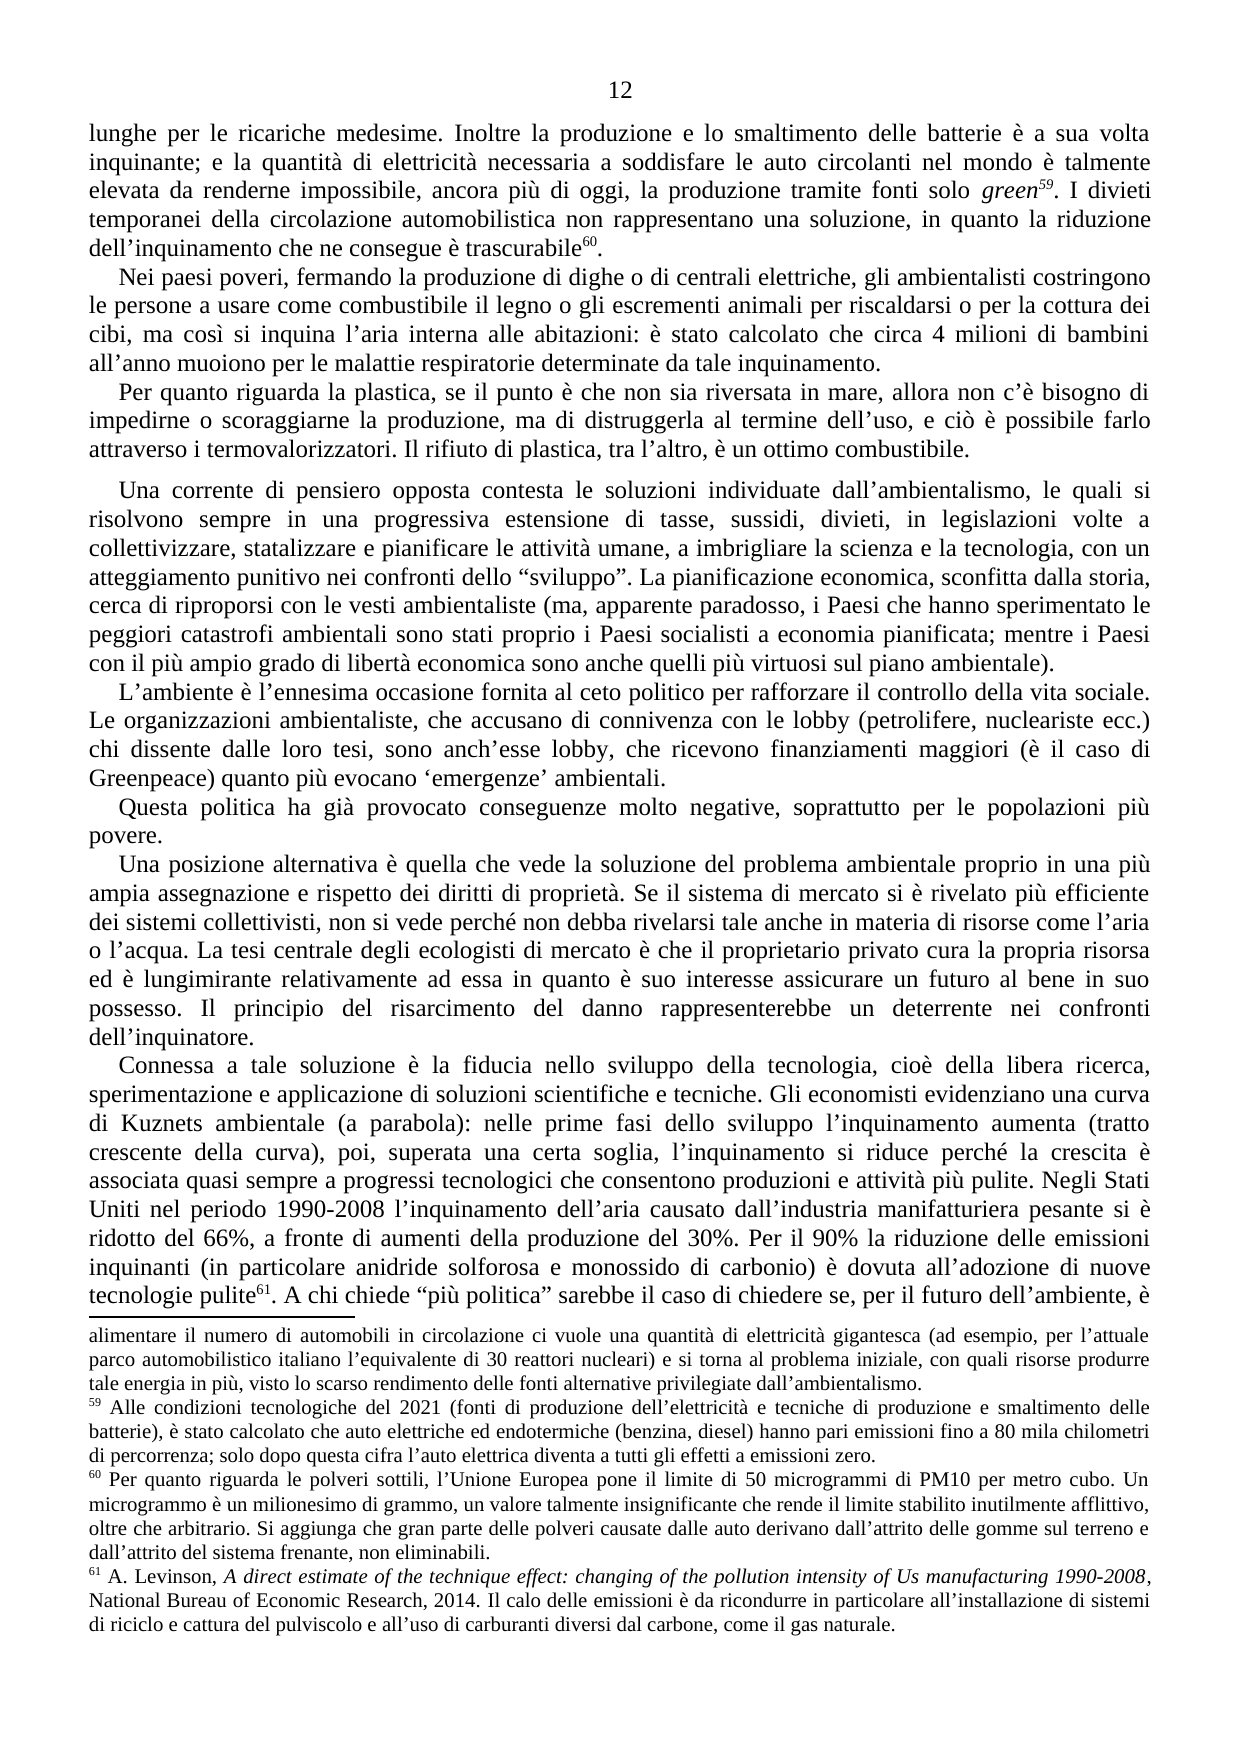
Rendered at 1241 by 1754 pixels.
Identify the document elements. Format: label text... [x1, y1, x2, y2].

text Circa le auto elettriche, un limite tecnologico per ora (e probabilmente anche in futuro) stringente è costituito dalla scarsa capacità delle batterie, che impone ricariche dopo ogni 100 km circa e soste molto lunghe per le ricariche medesime. Inoltre la produzione e lo smaltimento delle batterie è a sua volta inquinante; e la quantità di elettricità necessaria a soddisfare le auto circolanti nel mondo è talmente elevata da renderne impossibile, ancora più di oggi, la produzione tramite fonti solo green. I divieti temporanei della circolazione automobilistica non rappresentano una soluzione, in quanto la riduzione dell’inquinamento che ne consegue è trascurabile. [89, 118, 1152, 262]
text Una corrente di pensiero opposta contesta le soluzioni individuate dall’ambientalismo, le quali si risolvono sempre in una progressiva estensione di tasse, sussidi, divieti, in legislazioni volte a collettivizzare, statalizzare e pianificare le attività umane, a imbrigliare la scienza e la tecnologia, con un atteggiamento punitivo nei confronti dello “sviluppo”. La pianificazione economica, sconfitta dalla storia, cerca di riproporsi con le vesti ambientaliste (ma, apparente paradosso, i Paesi che hanno sperimentato le peggiori catastrofi ambientali sono stati proprio i Paesi socialisti a economia pianificata; mentre i Paesi con il più ampio grado di libertà economica sono anche quelli più virtuosi sul piano ambientale). [89, 476, 1152, 677]
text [89, 1051, 1152, 1309]
text L’ambiente è l’ennesima occasione fornita al ceto politico per rafforzare il controllo della vita sociale. Le organizzazioni ambientaliste, che accusano di connivenza con le lobby (petrolifere, nucleariste ecc.) chi dissente dalle loro tesi, sono anch’esse lobby, che ricevono finanziamenti maggiori (è il caso di Greenpeace) quanto più evocano ‘emergenze’ ambientali. [89, 677, 1152, 792]
text Nei paesi poveri, fermando la produzione di dighe o di centrali elettriche, gli ambientalisti costringono le persone a usare come combustibile il legno o gli escrementi animali per riscaldarsi o per la cottura dei cibi, ma così si inquina l’aria interna alle abitazioni: è stato calcolato che circa 4 milioni di bambini all’anno muoiono per le malattie respiratorie determinate da tale inquinamento. [89, 262, 1152, 377]
text Una posizione alternativa è quella che vede la soluzione del problema ambientale proprio in una più ampia assegnazione e rispetto dei diritti di proprietà. Se il sistema di mercato si è rivelato più efficiente dei sistemi collettivisti, non si vede perché non debba rivelarsi tale anche in materia di risorse come l’aria o l’acqua. La tesi centrale degli ecologisti di mercato è che il proprietario privato cura la propria risorsa ed è lungimirante relativamente ad essa in quanto è suo interesse assicurare un futuro al bene in suo possesso. Il principio del risarcimento del danno rappresenterebbe un deterrente nei confronti dell’inquinatore. [89, 849, 1152, 1051]
text Per quanto riguarda la plastica, se il punto è che non sia riversata in mare, allora non c’è bisogno di impedirne o scoraggiarne la produzione, ma di distruggerla al termine dell’uso, e ciò è possibile farlo attraverso i termovalorizzatori. Il rifiuto di plastica, tra l’altro, è un ottimo combustibile. [89, 377, 1152, 463]
text Questa politica ha già provocato conseguenze molto negative, soprattutto per le popolazioni più povere. [89, 792, 1152, 849]
